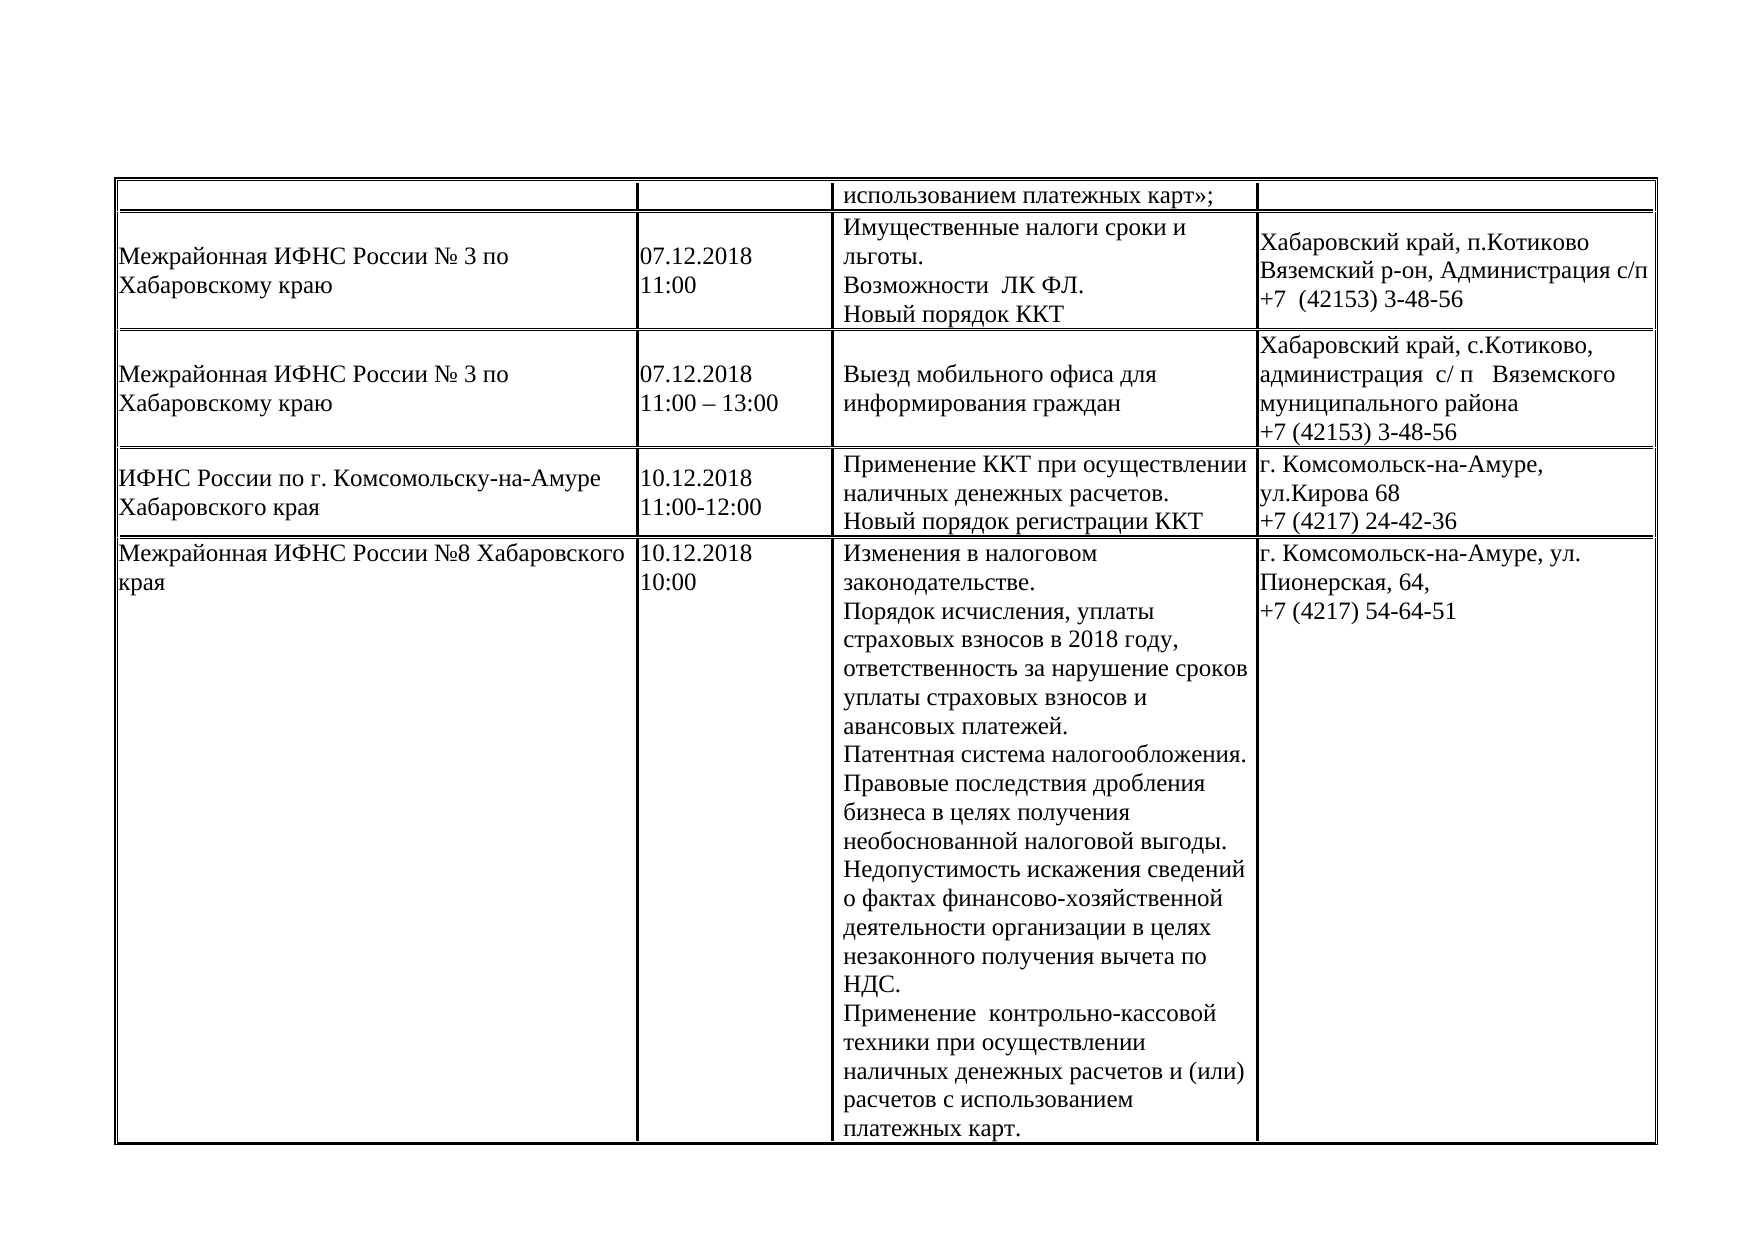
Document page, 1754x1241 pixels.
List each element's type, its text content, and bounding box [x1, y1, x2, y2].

table_cell Применение ККТ при осуществлении наличных денежных расчетов. Новый порядок регистрации ККТ [834, 449, 1256, 535]
table_cell 06.12.2018 11:00 [637, 181, 832, 209]
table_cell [1257, 535, 1655, 1142]
table_cell Выезд мобильного офиса для информирования граждан [834, 331, 1256, 446]
table_cell г. Комсомольск-на-Амуре, ул.Кирова 68 +7 (4217) 24-42-36 [1257, 446, 1656, 535]
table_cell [118, 181, 637, 209]
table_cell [1257, 181, 1655, 209]
table_cell ИФНС России по г. Комсомольску-на-Амуре Хабаровского края [116, 446, 637, 535]
table_cell Хабаровский край, с.Котиково, администрация с/ п Вяземского муниципального района +7 (42153) 3-48-56 [1259, 328, 1655, 446]
table_cell 07.12.2018 11:00 – 13:00 [639, 331, 831, 446]
table_cell Имущественные налоги сроки и льготы. Возможности ЛК ФЛ. Новый порядок ККТ [834, 213, 1256, 327]
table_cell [832, 539, 1257, 1142]
table_cell 10.12.2018 11:00-12:00 [639, 449, 831, 535]
table_cell 07.12.2018 11:00 [639, 213, 831, 327]
table_cell Межрайонная ИФНС России № 3 по Хабаровскому краю [118, 328, 636, 446]
table_cell Хабаровский край, п.Котиково Вяземский р-он, Администрация с/п +7 (42153) 3-48-56 [1259, 209, 1655, 327]
table_cell Межрайонная ИФНС России № 3 по Хабаровскому краю [118, 209, 636, 327]
table_cell 10.12.2018 10:00 [637, 539, 832, 1142]
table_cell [832, 181, 1257, 209]
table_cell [118, 535, 637, 1142]
